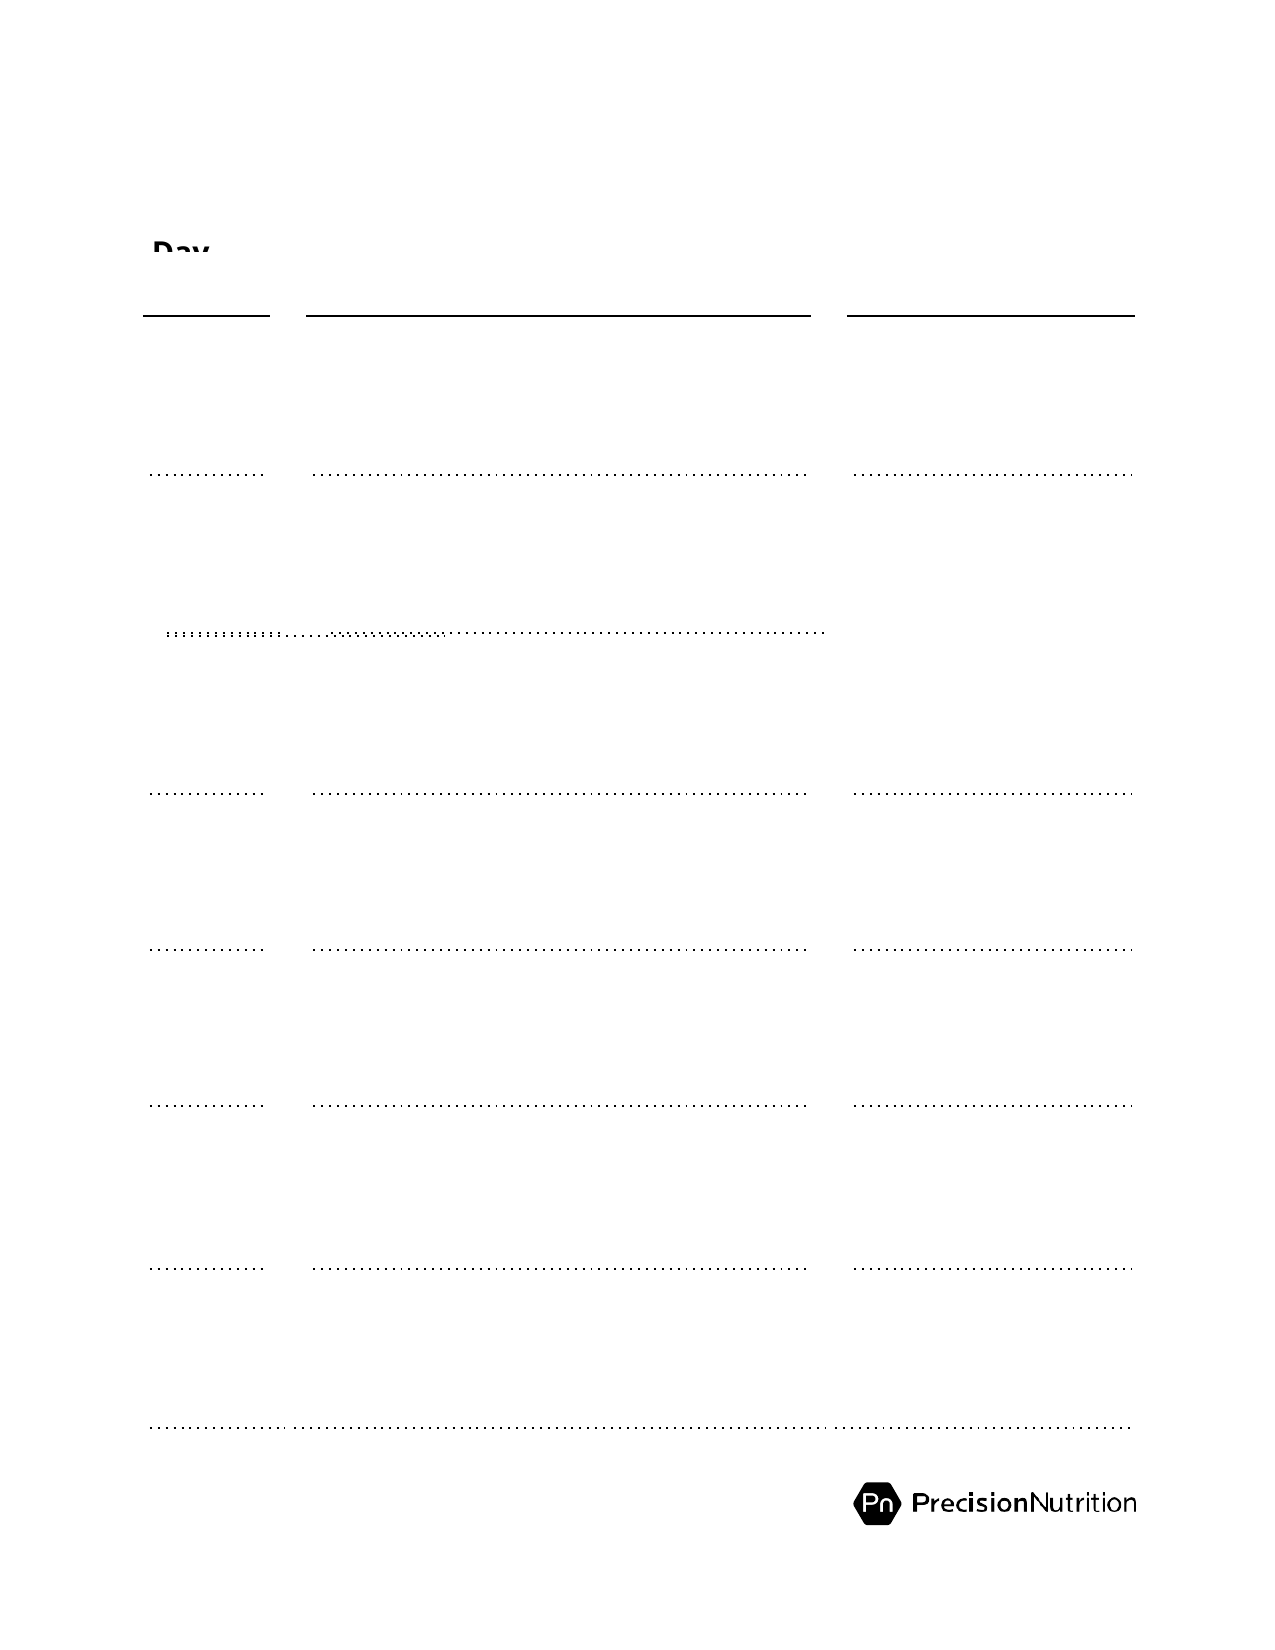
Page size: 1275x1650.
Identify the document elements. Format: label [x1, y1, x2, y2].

picture [913, 1493, 967, 1512]
picture [1031, 1492, 1048, 1512]
picture [1091, 1492, 1105, 1512]
picture [1107, 1497, 1136, 1512]
picture [969, 1492, 1027, 1512]
picture [1050, 1492, 1089, 1512]
